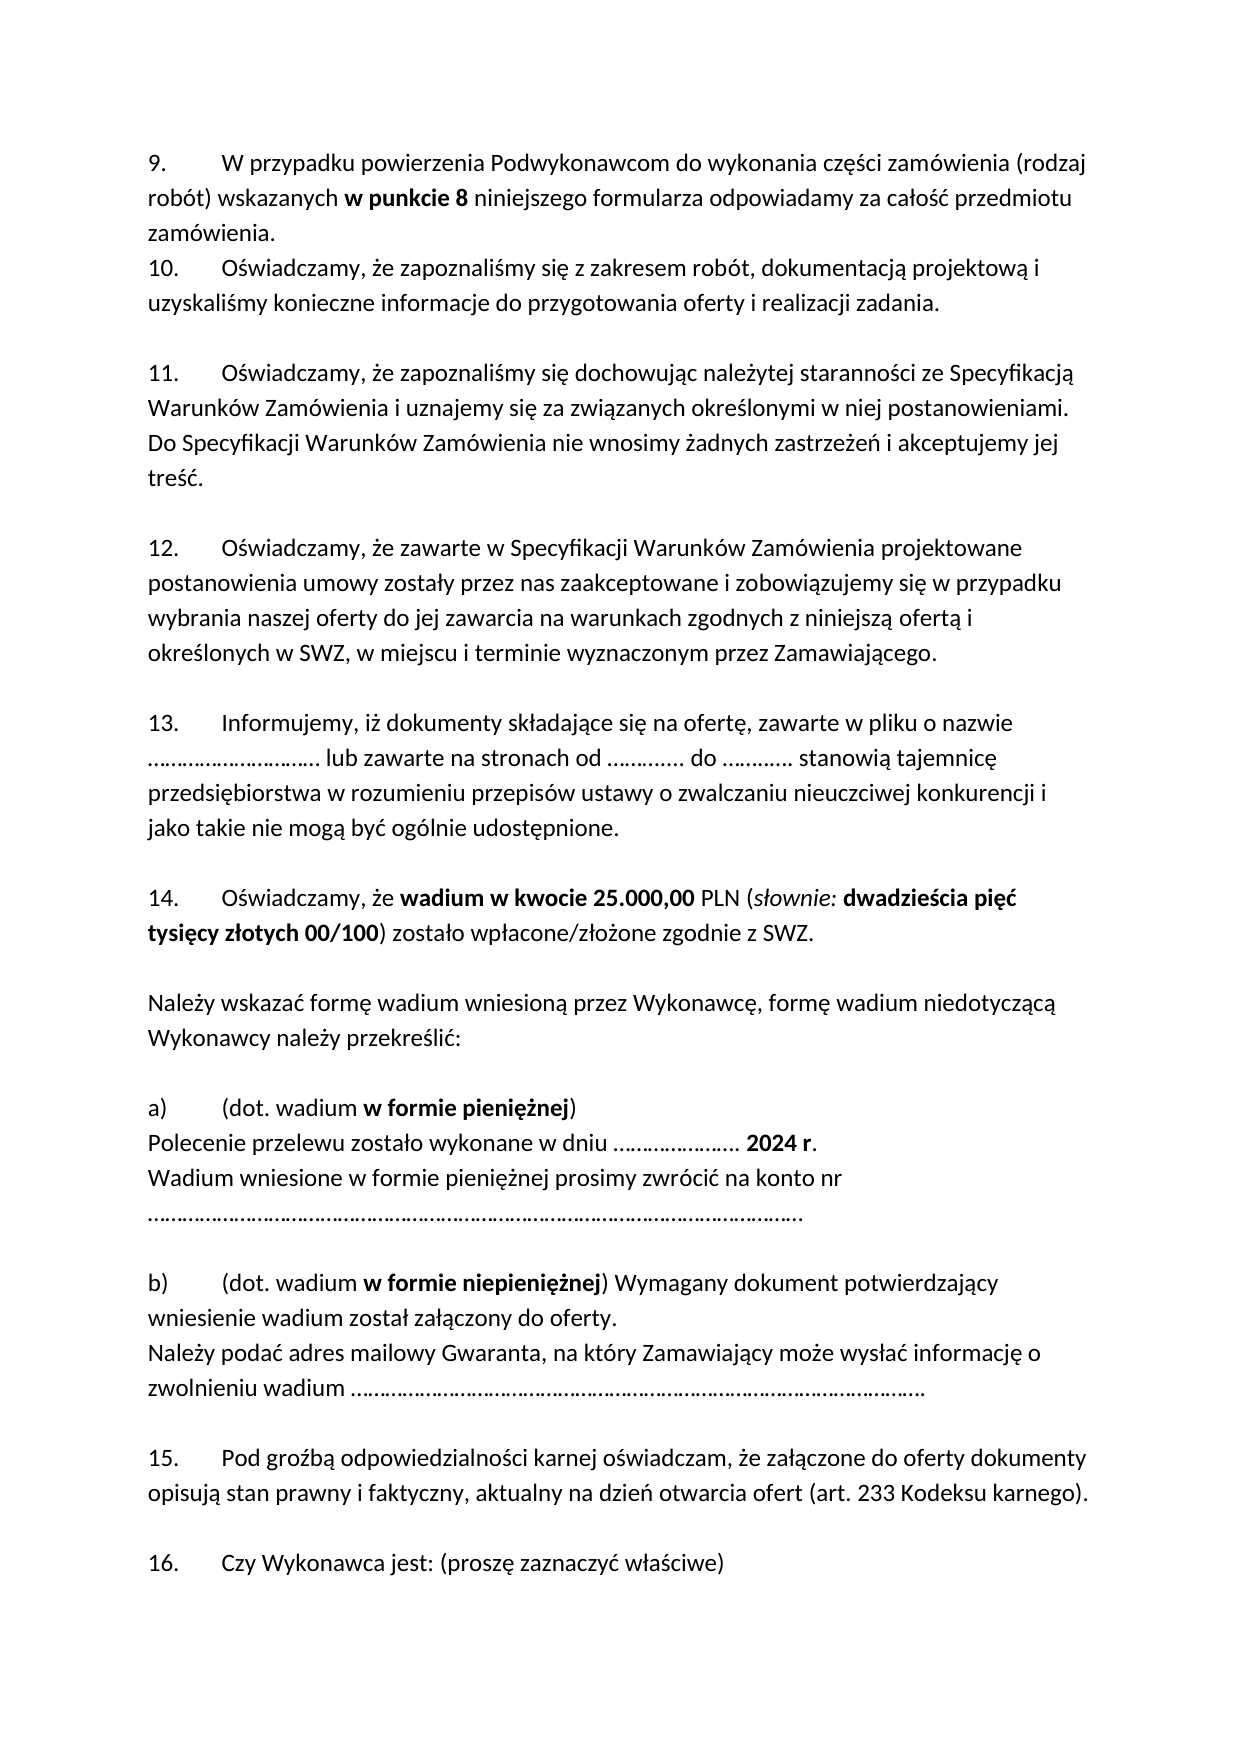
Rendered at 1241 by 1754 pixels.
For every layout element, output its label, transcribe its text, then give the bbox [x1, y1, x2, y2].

list Czy Wykonawca jest: (proszę zaznaczyć właściwe) [148, 1548, 1093, 1578]
list Oświadczamy, że zawarte w Specyfikacji Warunków Zamówienia projektowane postanowienia umowy zostały przez nas zaakceptowane i zobowiązujemy się w przypadku wybrania naszej oferty do jej zawarcia na warunkach zgodnych z niniejszą ofertą i określonych w SWZ, w miejscu i terminie wyznaczonym przez Zamawiającego. [148, 533, 1093, 668]
list (dot. wadium w formie niepieniężnej) Wymagany dokument potwierdzający wniesienie wadium został załączony do oferty. [148, 1268, 1093, 1333]
list Oświadczamy, że zapoznaliśmy się dochowując należytej staranności ze Specyfikacją Warunków Zamówienia i uznajemy się za związanych określonymi w niej postanowieniami. Do Specyfikacji Warunków Zamówienia nie wnosimy żadnych zastrzeżeń i akceptujemy jej treść. [148, 358, 1093, 493]
list Oświadczamy, że zapoznaliśmy się z zakresem robót, dokumentacją projektową i uzyskaliśmy konieczne informacje do przygotowania oferty i realizacji zadania. [148, 253, 1093, 318]
list Informujemy, iż dokumenty składające się na ofertę, zawarte w pliku o nazwie ………………………… lub zawarte na stronach od ……….... do ……..…. stanowią tajemnicę przedsiębiorstwa w rozumieniu przepisów ustawy o zwalczaniu nieuczciwej konkurencji i jako takie nie mogą być ogólnie udostępnione. [148, 708, 1093, 843]
list W przypadku powierzenia Podwykonawcom do wykonania części zamówienia (rodzaj robót) wskazanych w punkcie 8 niniejszego formularza odpowiadamy za całość przedmiotu zamówienia. [148, 148, 1093, 248]
text Polecenie przelewu zostało wykonane w dniu …………………. 2024 r. Wadium wniesione w formie pieniężnej prosimy zwrócić na konto nr …………………………………………………………………………………………………… [148, 1128, 1093, 1228]
list Należy podać adres mailowy Gwaranta, na który Zamawiający może wysłać informację o zwolnieniu wadium ………………………………………………………………………………………. [148, 1338, 1093, 1403]
list Oświadczamy, że wadium w kwocie 25.000,00 PLN (słownie: dwadzieścia pięć tysięcy złotych 00/100) zostało wpłacone/złożone zgodnie z SWZ. [148, 883, 1093, 948]
list Należy wskazać formę wadium wniesioną przez Wykonawcę, formę wadium niedotyczącą Wykonawcy należy przekreślić: [148, 988, 1093, 1053]
list (dot. wadium w formie pieniężnej) [148, 1093, 1093, 1123]
list Pod groźbą odpowiedzialności karnej oświadczam, że załączone do oferty dokumenty opisują stan prawny i faktyczny, aktualny na dzień otwarcia ofert (art. 233 Kodeksu karnego). [148, 1443, 1093, 1508]
